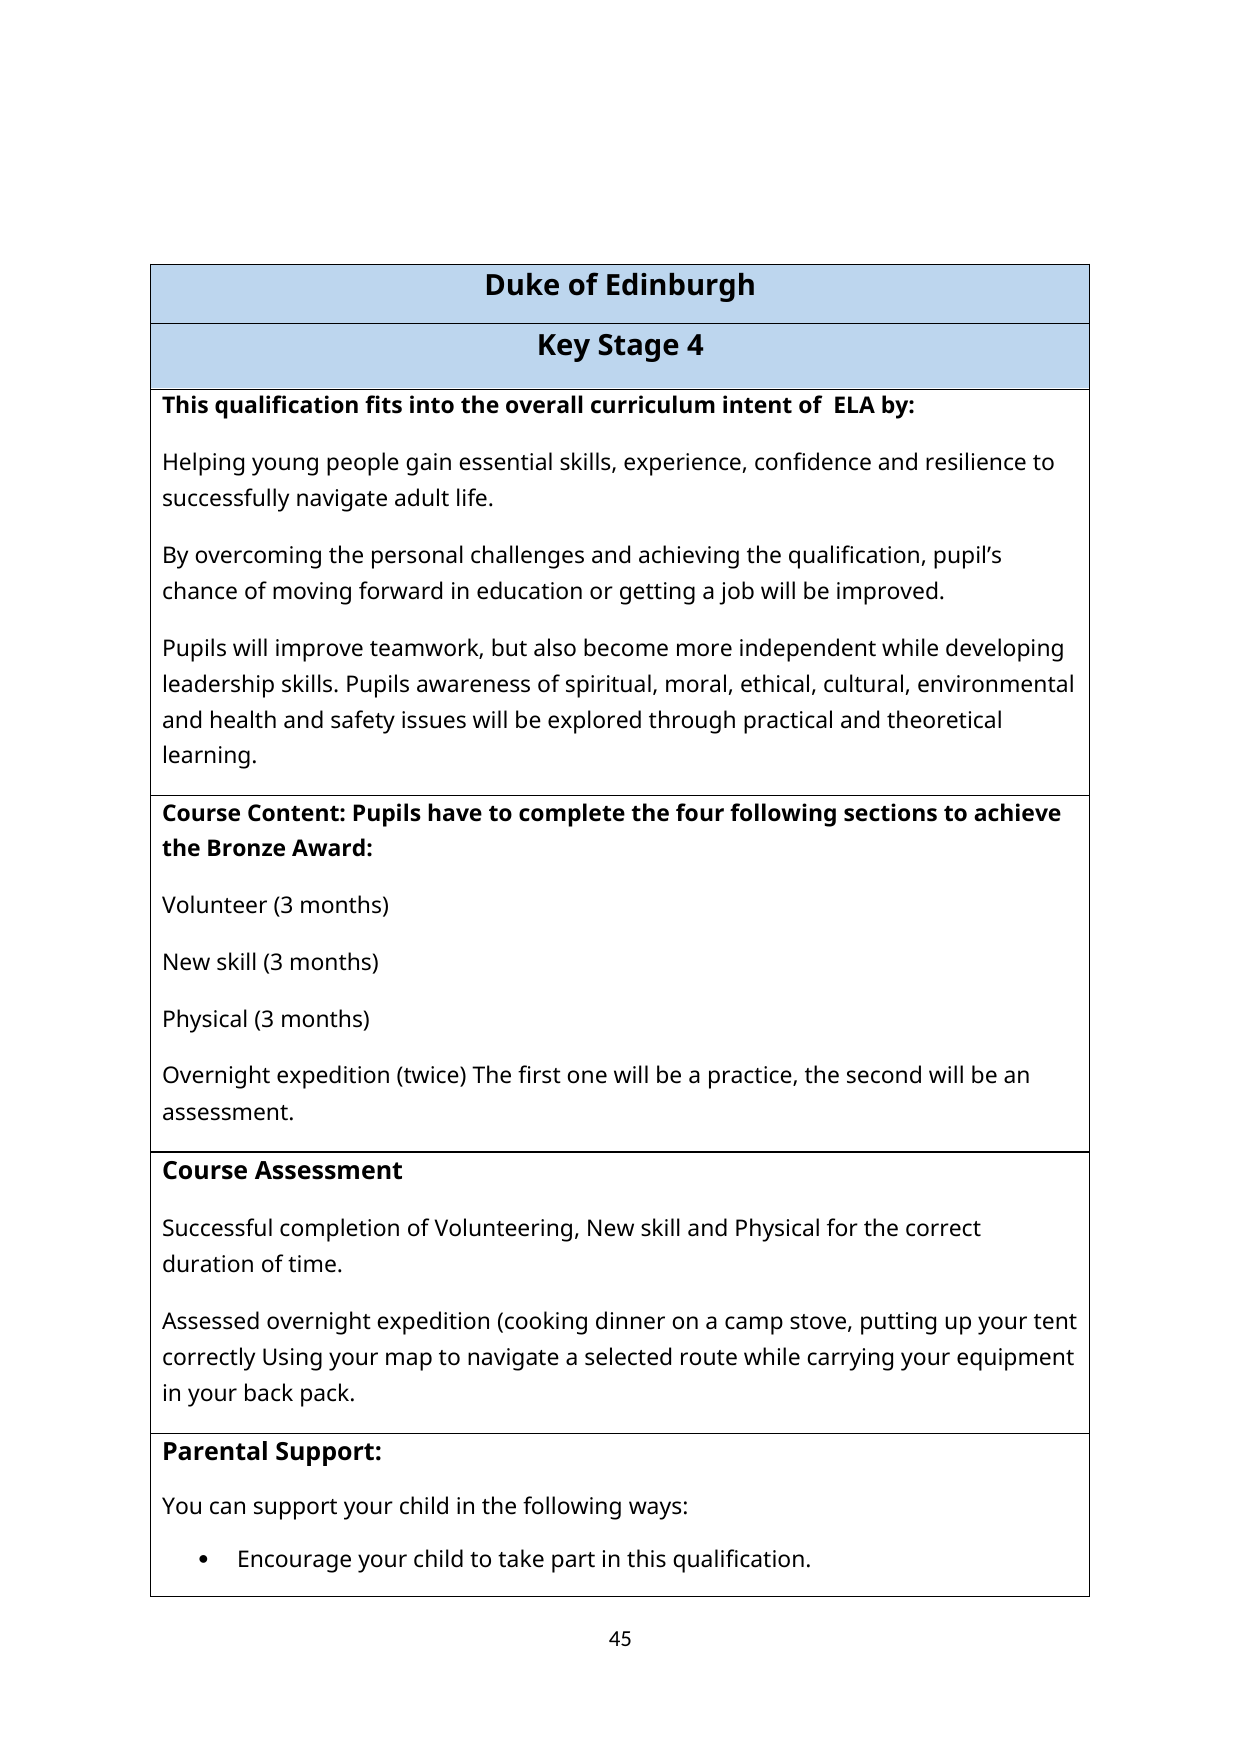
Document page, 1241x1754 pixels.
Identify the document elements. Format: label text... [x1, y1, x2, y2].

table_cell Course Assessment Successful completion of Volunteering, New skill and Physical for the correct duration of time. Assessed overnight expedition (cooking dinner on a camp stove, putting up your tent correctly Using your map to navigate a selected route while carrying your equipment in your back pack. [151, 1153, 1089, 1433]
table_cell This qualification fits into the overall curriculum intent of ELA by: Helping young people gain essential skills, experience, confidence and resilience to successfully navigate adult life. By overcoming the personal challenges and achieving the qualification, pupil’s chance of moving forward in education or getting a job will be improved. Pupils will improve teamwork, but also become more independent while developing leadership skills. Pupils awareness of spiritual, moral, ethical, cultural, environmental and health and safety issues will be explored through practical and theoretical learning. [151, 390, 1089, 795]
table_cell Key Stage 4 [151, 324, 1089, 388]
table_cell Course Content: Pupils have to complete the four following sections to achieve the Bronze Award: Volunteer (3 months) New skill (3 months) Physical (3 months) Overnight expedition (twice) The first one will be a practice, the second will be an assessment. [151, 796, 1089, 1151]
table_header Duke of Edinburgh [151, 265, 1089, 323]
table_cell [151, 1434, 1089, 1596]
